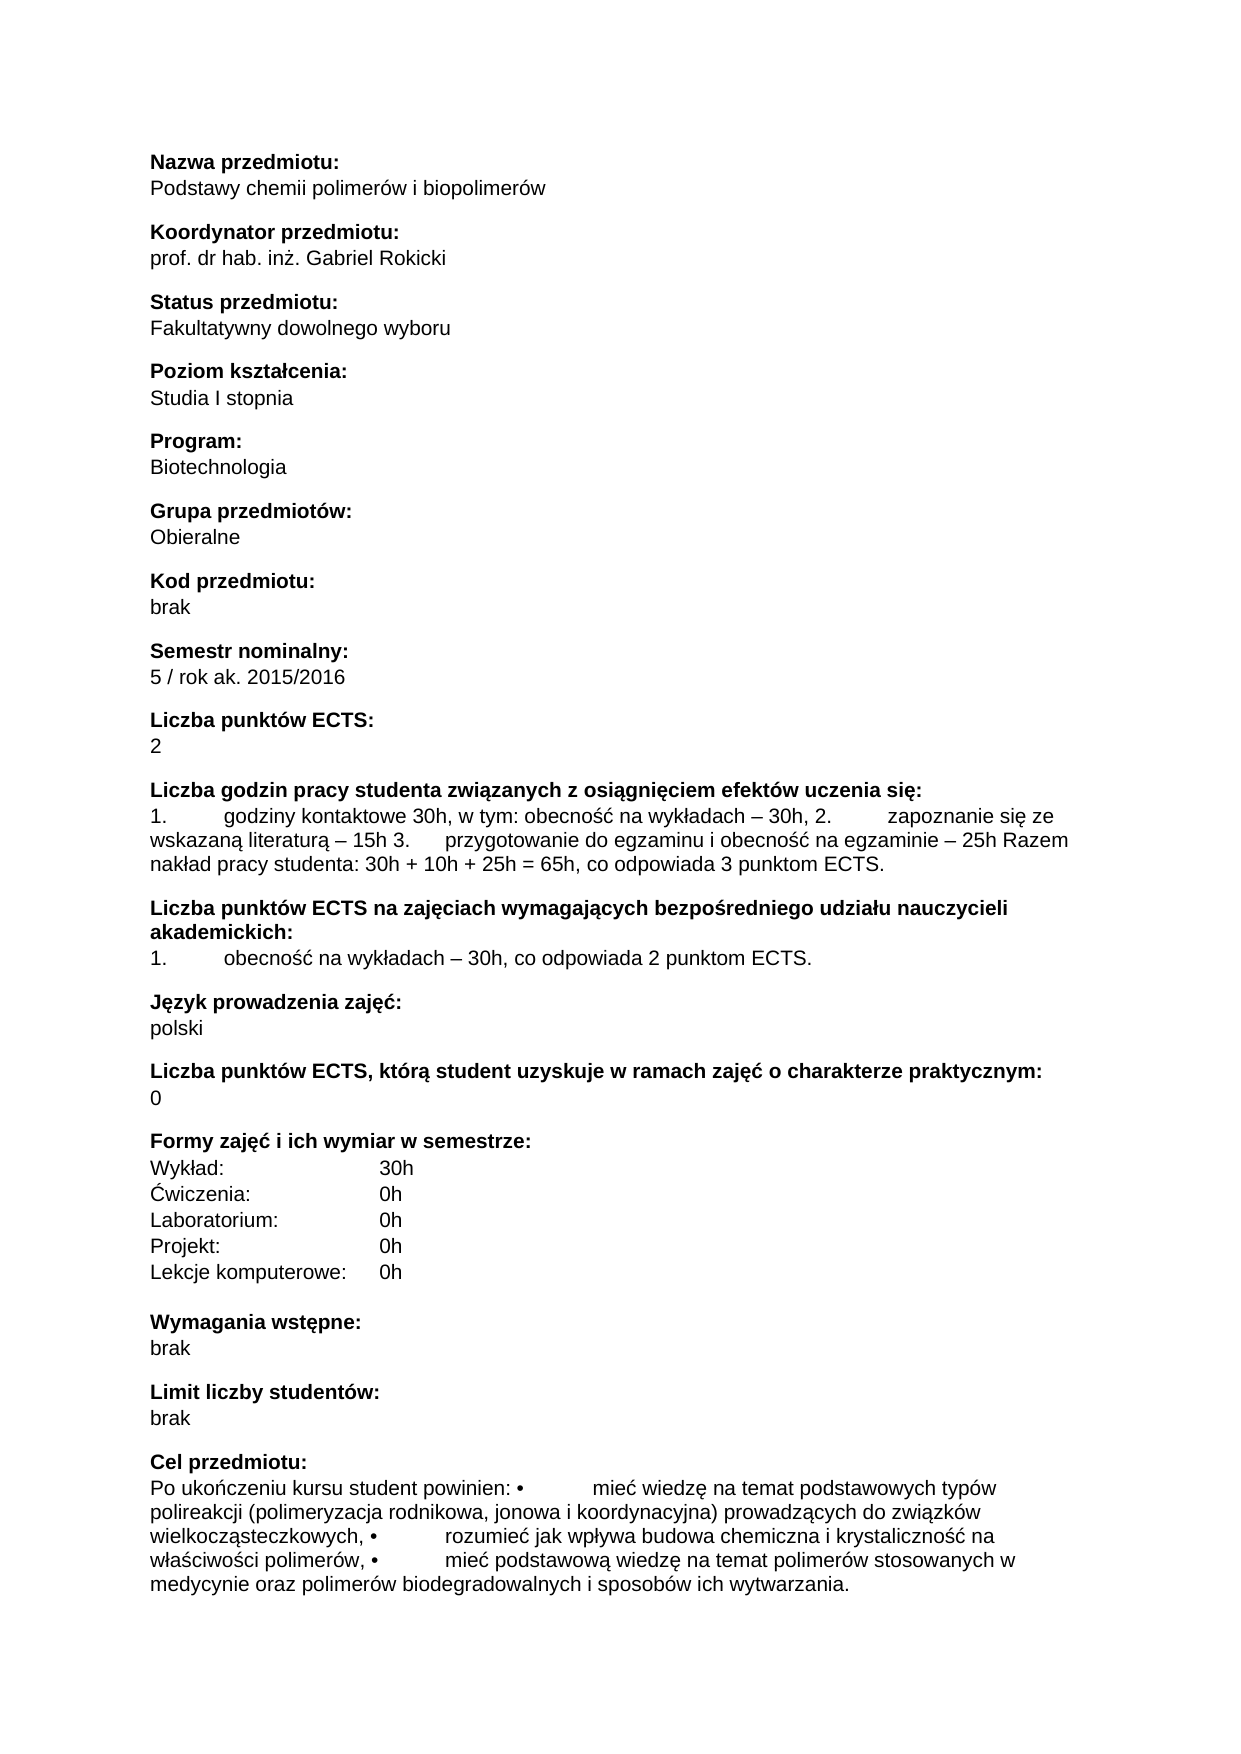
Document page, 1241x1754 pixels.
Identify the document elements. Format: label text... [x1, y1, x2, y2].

table_cell Laboratorium: [140, 1208, 367, 1232]
text prof. dr hab. inż. Gabriel Rokicki [150, 246, 1090, 270]
text Koordynator przedmiotu: [150, 220, 1090, 244]
table_cell Ćwiczenia: [140, 1182, 367, 1206]
text Biotechnologia [150, 455, 1090, 479]
text 0 [150, 1085, 1090, 1109]
text brak [150, 1406, 1090, 1430]
text Fakultatywny dowolnego wyboru [150, 316, 1090, 339]
table_cell Projekt: [140, 1234, 367, 1258]
table_cell 0h [369, 1206, 597, 1232]
text 1. godziny kontaktowe 30h, w tym: obecność na wykładach – 30h, 2. zapoznanie się ze wskazaną literaturą – 15h 3. przygotowanie do egzaminu i obecność na egzaminie – 25h Razem nakład pracy studenta: 30h + 10h + 25h = 65h, co odpowiada 3 punktom ECTS. [150, 804, 1090, 876]
text Podstawy chemii polimerów i biopolimerów [150, 176, 1090, 200]
text Liczba godzin pracy studenta związanych z osiągnięciem efektów uczenia się: [150, 778, 1090, 802]
text Studia I stopnia [150, 385, 1090, 409]
table_header Wykład: [140, 1156, 367, 1180]
table_cell 0h [369, 1232, 597, 1258]
text Status przedmiotu: [150, 289, 1090, 313]
text 1. obecność na wykładach – 30h, co odpowiada 2 punktom ECTS. [150, 946, 1090, 970]
text Po ukończeniu kursu student powinien: • mieć wiedzę na temat podstawowych typów polireakcji (polimeryzacja rodnikowa, jonowa i koordynacyjna) prowadzących do związków wielkocząsteczkowych, • rozumieć jak wpływa budowa chemiczna i krystaliczność na właściwości polimerów, • mieć podstawową wiedzę na temat polimerów stosowanych w medycynie oraz polimerów biodegradowalnych i sposobów ich wytwarzania. [150, 1476, 1090, 1595]
text Poziom kształcenia: [150, 359, 1090, 383]
text 2 [150, 734, 1090, 758]
text Kod przedmiotu: [150, 569, 1090, 593]
text 5 / rok ak. 2015/2016 [150, 664, 1090, 688]
text Grupa przedmiotów: [150, 499, 1090, 523]
text Wymagania wstępne: [150, 1310, 1090, 1334]
text Liczba punktów ECTS: [150, 708, 1090, 732]
text Semestr nominalny: [150, 638, 1090, 662]
text Język prowadzenia zajęć: [150, 989, 1090, 1013]
text polski [150, 1016, 1090, 1039]
table_cell Lekcje komputerowe: [140, 1260, 367, 1284]
text Program: [150, 429, 1090, 453]
table_cell 0h [369, 1180, 597, 1206]
text Obieralne [150, 525, 1090, 549]
table_header 30h [369, 1156, 597, 1180]
text Liczba punktów ECTS, którą student uzyskuje w ramach zajęć o charakterze praktycznym: [150, 1059, 1090, 1083]
text brak [150, 595, 1090, 619]
table_cell 0h [369, 1258, 597, 1284]
text brak [150, 1336, 1090, 1360]
text Formy zajęć i ich wymiar w semestrze: [150, 1129, 1090, 1153]
text Limit liczby studentów: [150, 1380, 1090, 1404]
text Liczba punktów ECTS na zajęciach wymagających bezpośredniego udziału nauczycieli akademickich: [150, 896, 1090, 944]
text Cel przedmiotu: [150, 1449, 1090, 1473]
text Nazwa przedmiotu: [150, 150, 1090, 174]
